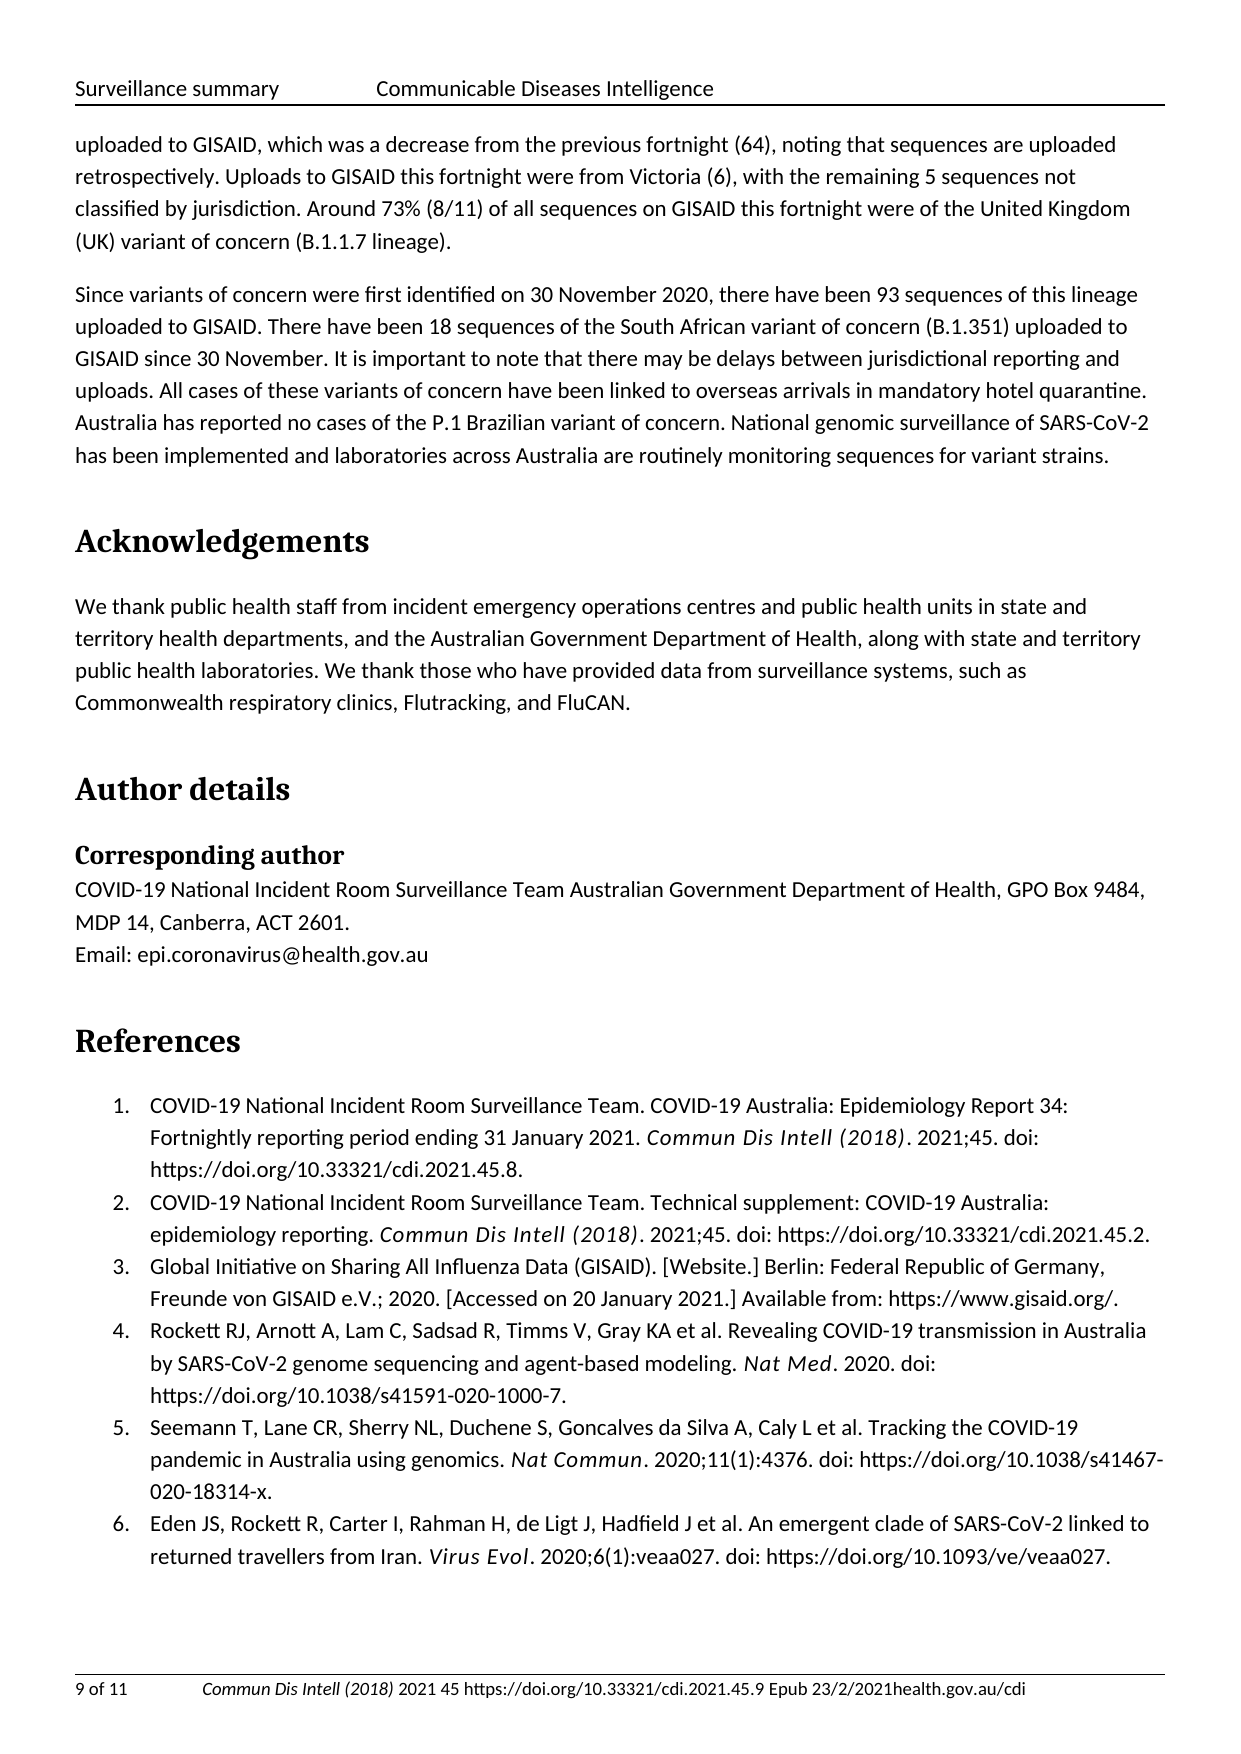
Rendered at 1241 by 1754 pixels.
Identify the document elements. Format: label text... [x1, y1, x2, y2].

subtitle Corresponding author [75, 840, 1165, 871]
text Since variants of concern were first identified on 30 November 2020, there have been 93 sequences of this lineage uploaded to GISAID. There have been 18 sequences of the South African variant of concern (B.1.351) uploaded to GISAID since 30 November. It is important to note that there may be delays between jurisdictional reporting and uploads. All cases of these variants of concern have been linked to overseas arrivals in mandatory hotel quarantine. Australia has reported no cases of the P.1 Brazilian variant of concern. National genomic surveillance of SARS-CoV-2 has been implemented and laboratories across Australia are routinely monitoring sequences for variant strains. [75, 280, 1165, 469]
text COVID-19 National Incident Room Surveillance Team Australian Government Department of Health, GPO Box 9484, MDP 14, Canberra, ACT 2601. Email: epi.coronavirus@health.gov.au [75, 876, 1165, 968]
list COVID-19 National Incident Room Surveillance Team. Technical supplement: COVID-19 Australia: epidemiology reporting. Commun Dis Intell (2018). 2021;45. doi: https://doi.org/10.33321/cdi.2021.45.2. [112, 1188, 1165, 1248]
list COVID-19 National Incident Room Surveillance Team. COVID-19 Australia: Epidemiology Report 34: Fortnightly reporting period ending 31 January 2021. Commun Dis Intell (2018). 2021;45. doi: https://doi.org/10.33321/cdi.2021.45.8. [112, 1091, 1165, 1183]
list Eden JS, Rockett R, Carter I, Rahman H, de Ligt J, Hadfield J et al. An emergent clade of SARS-CoV-2 linked to returned travellers from Iran. Virus Evol. 2020;6(1):veaa027. doi: https://doi.org/10.1093/ve/veaa027. [112, 1509, 1165, 1570]
list Seemann T, Lane CR, Sherry NL, Duchene S, Goncalves da Silva A, Caly L et al. Tracking the COVID-19 pandemic in Australia using genomics. Nat Commun. 2020;11(1):4376. doi: https://doi.org/10.1038/s41467-020-18314-x. [112, 1413, 1165, 1505]
text We thank public health staff from incident emergency operations centres and public health units in state and territory health departments, and the Australian Government Department of Health, along with state and territory public health laboratories. We thank those who have provided data from surveillance systems, such as Commonwealth respiratory clinics, Flutracking, and FluCAN. [75, 592, 1165, 717]
subtitle Author details [75, 771, 1165, 809]
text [75, 130, 1165, 255]
list Global Initiative on Sharing All Influenza Data (GISAID). [Website.] Berlin: Federal Republic of Germany, Freunde von GISAID e.V.; 2020. [Accessed on 20 January 2021.] Available from: https://www.gisaid.org/. [112, 1252, 1165, 1312]
subtitle Acknowledgements [75, 523, 1165, 561]
subtitle References [75, 1022, 1165, 1060]
list Rockett RJ, Arnott A, Lam C, Sadsad R, Timms V, Gray KA et al. Revealing COVID-19 transmission in Australia by SARS-CoV-2 genome sequencing and agent-based modeling. Nat Med. 2020. doi: https://doi.org/10.1038/s41591-020-1000-7. [112, 1316, 1165, 1409]
